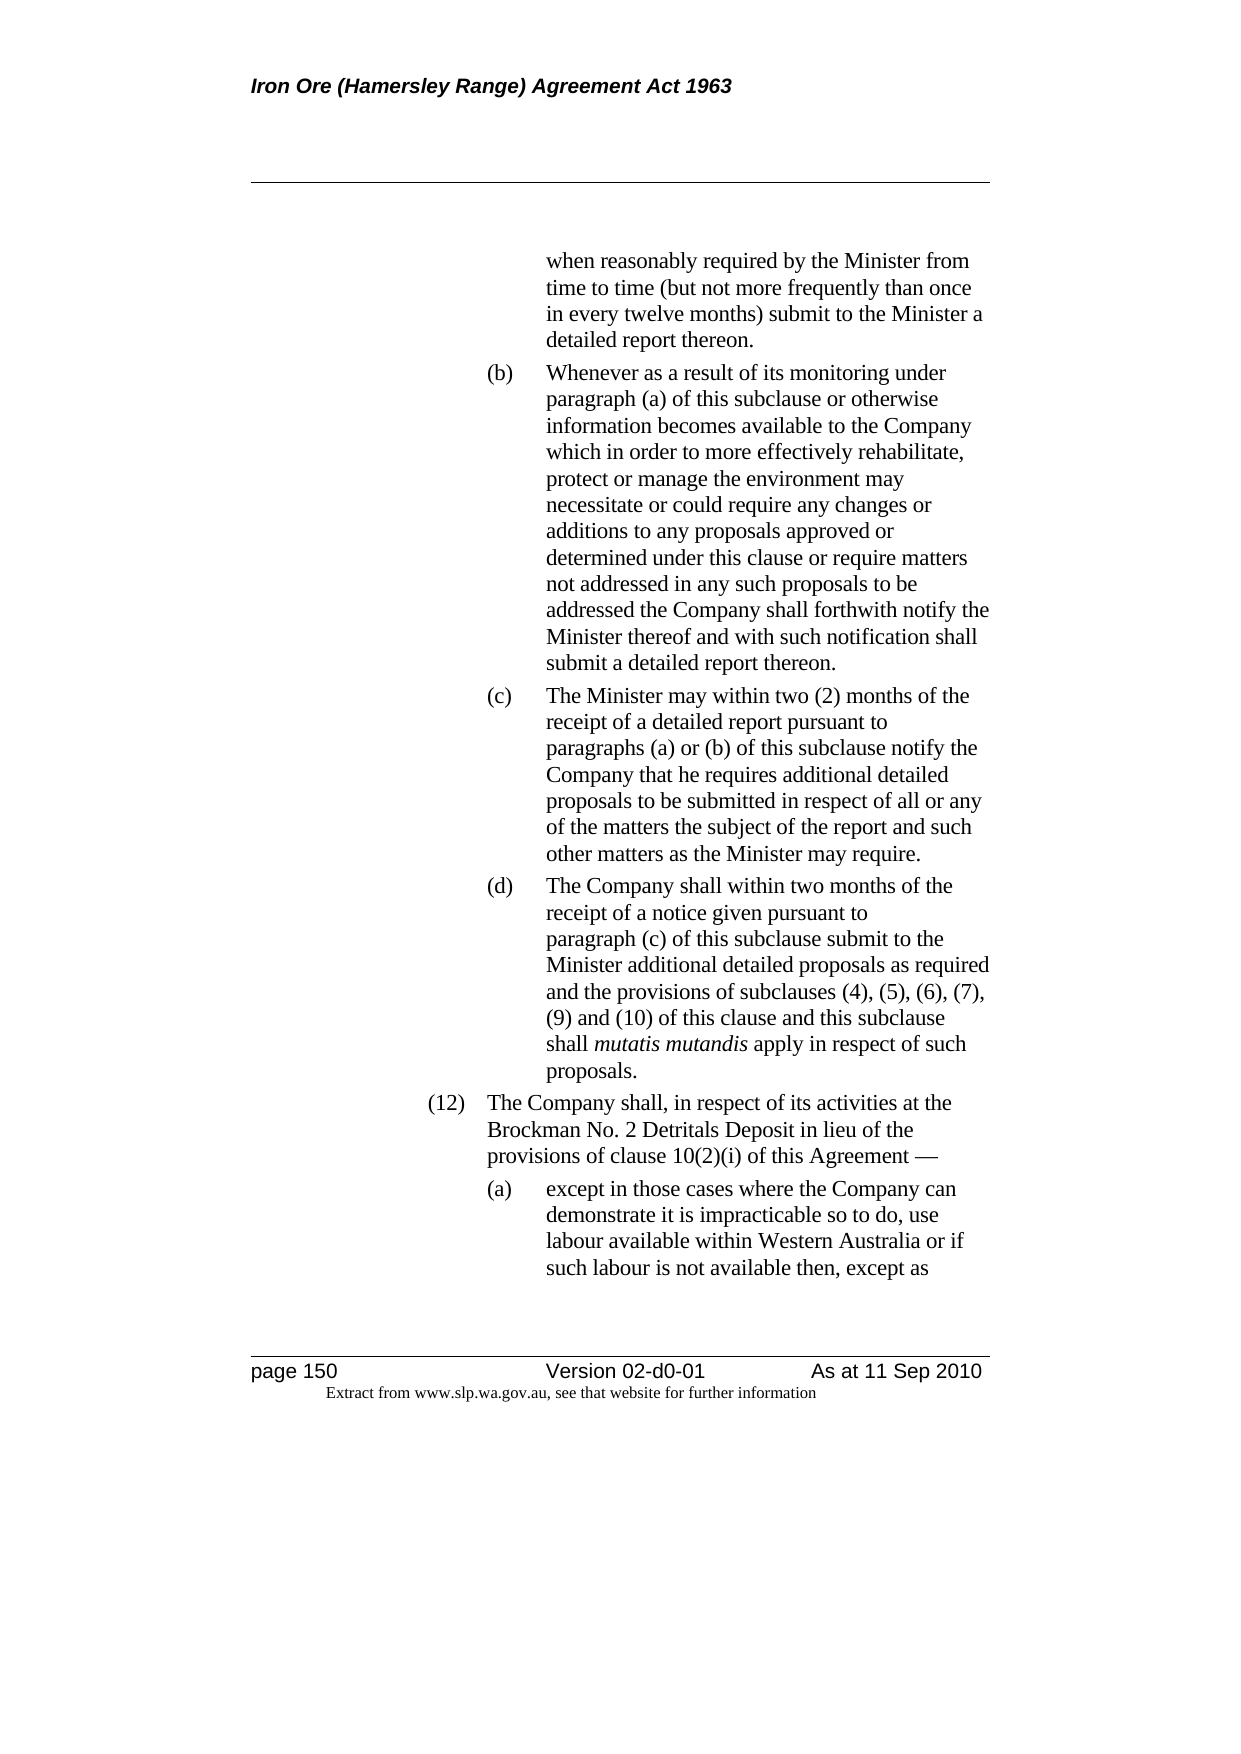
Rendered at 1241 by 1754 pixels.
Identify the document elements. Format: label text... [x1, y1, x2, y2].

text (d) The Company shall within two months of the receipt of a notice given pursuant to paragraph (c) of this subclause submit to the Minister additional detailed proposals as required and the provisions of subclauses (4), (5), (6), (7), (9) and (10) of this clause and this subclause shall mutatis mutandis apply in respect of such proposals. [251, 872, 990, 1083]
text (c) The Minister may within two (2) months of the receipt of a detailed report pursuant to paragraphs (a) or (b) of this subclause notify the Company that he requires additional detailed proposals to be submitted in respect of all or any of the matters the subject of the report and such other matters as the Minister may require. [251, 682, 990, 866]
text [309, 247, 990, 353]
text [251, 1175, 990, 1280]
text (12) The Company shall, in respect of its activities at the Brockman No. 2 Detritals Deposit in lieu of the provisions of clause 10(2)(i) of this Agreement — [251, 1089, 990, 1168]
text (b) Whenever as a result of its monitoring under paragraph (a) of this subclause or otherwise information becomes available to the Company which in order to more effectively rehabilitate, protect or manage the environment may necessitate or could require any changes or additions to any proposals approved or determined under this clause or require matters not addressed in any such proposals to be addressed the Company shall forthwith notify the Minister thereof and with such notification shall submit a detailed report thereon. [251, 359, 990, 675]
